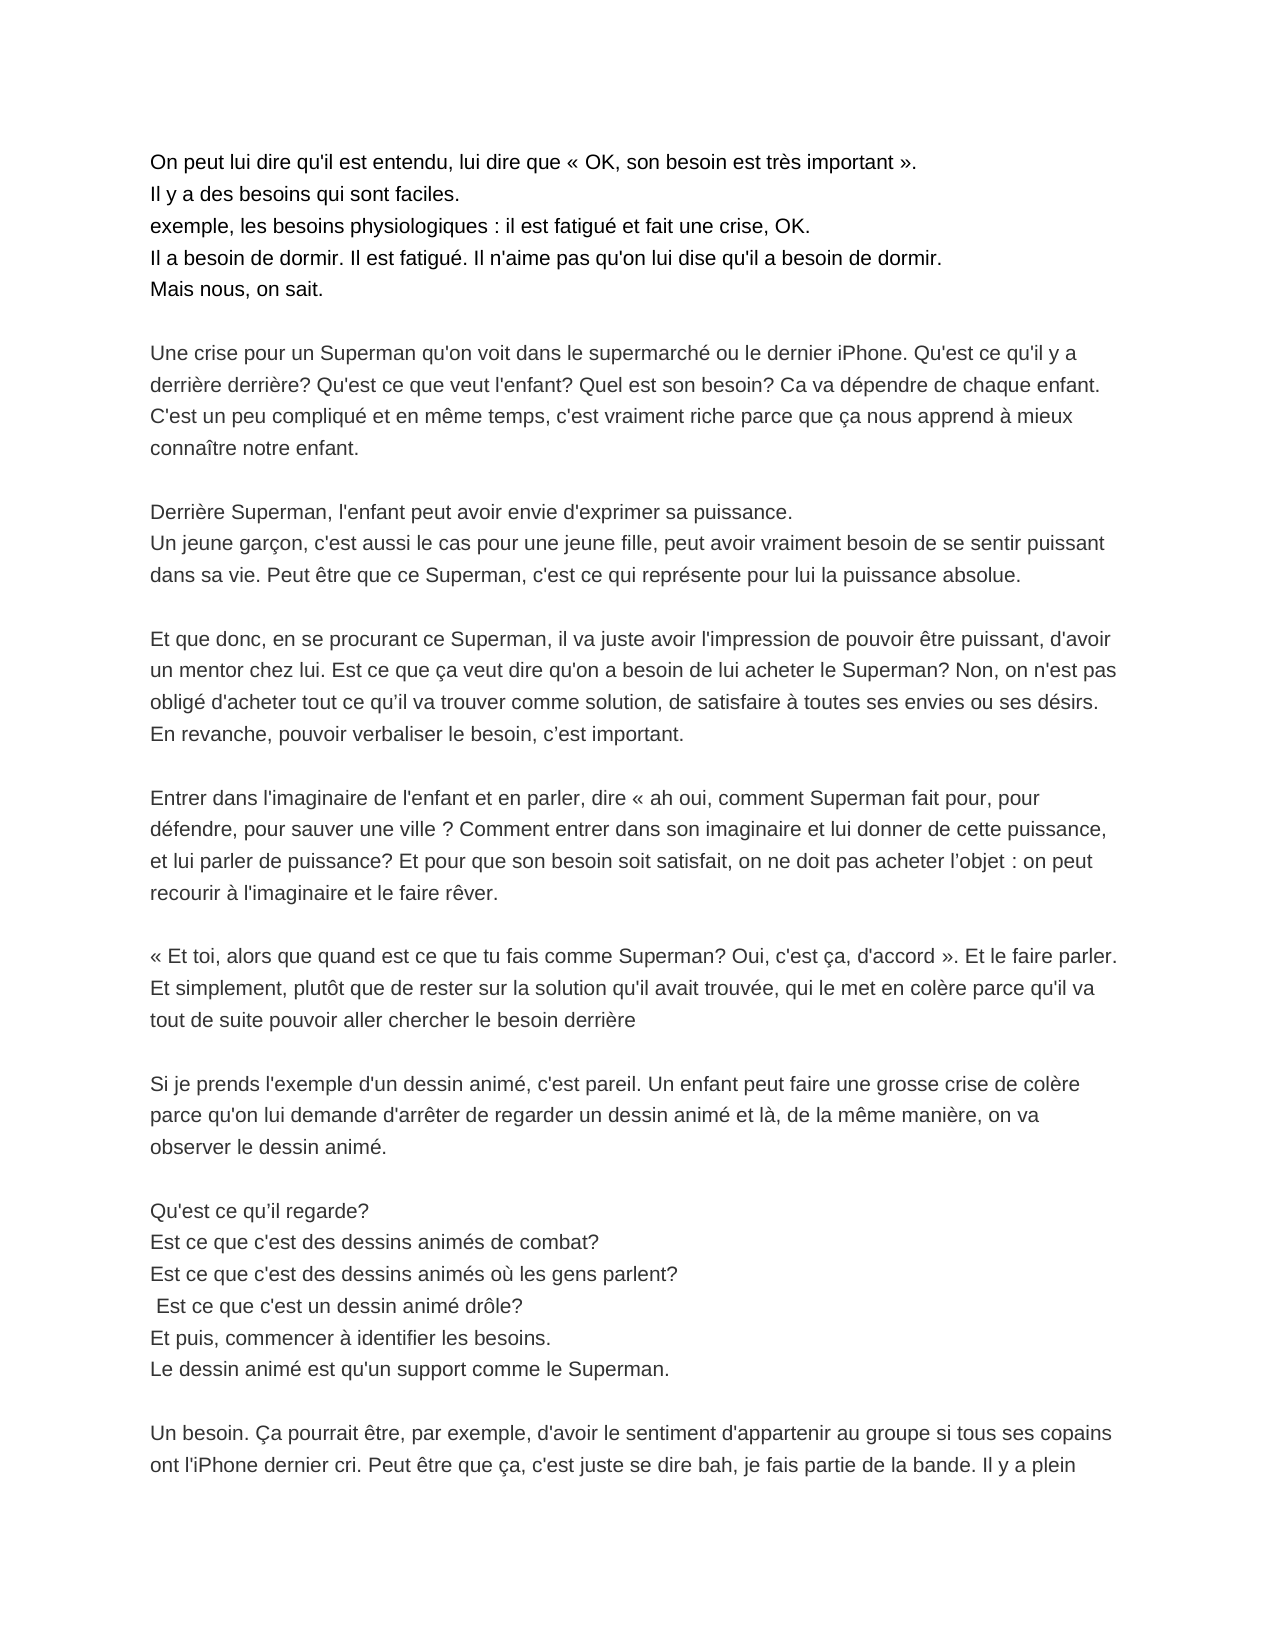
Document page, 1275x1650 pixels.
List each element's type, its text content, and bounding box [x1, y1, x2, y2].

text « Et toi, alors que quand est ce que tu fais comme Superman? Oui, c'est ça, d'accord ». Et le faire parler. Et simplement, plutôt que de rester sur la solution qu'il avait trouvée, qui le met en colère parce qu'il va tout de suite pouvoir aller chercher le besoin derrière [150, 944, 1125, 1032]
text Si je prends l'exemple d'un dessin animé, c'est pareil. Un enfant peut faire une grosse crise de colère parce qu'on lui demande d'arrêter de regarder un dessin animé et là, de la même manière, on va observer le dessin animé. [150, 1071, 1125, 1159]
text Mais nous, on sait. [150, 277, 1125, 301]
text Et que donc, en se procurant ce Superman, il va juste avoir l'impression de pouvoir être puissant, d'avoir un mentor chez lui. Est ce que ça veut dire qu'on a besoin de lui acheter le Superman? Non, on n'est pas obligé d'acheter tout ce qu’il va trouver comme solution, de satisfaire à toutes ses envies ou ses désirs. En revanche, pouvoir verbaliser le besoin, c’est important. [150, 627, 1125, 746]
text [150, 1421, 1125, 1477]
text Est ce que c'est des dessins animés de combat? [150, 1230, 1125, 1254]
text exemple, les besoins physiologiques : il est fatigué et fait une crise, OK. [150, 213, 1125, 237]
text On peut lui dire qu'il est entendu, lui dire que « OK, son besoin est très important ». [150, 150, 1125, 174]
text Le dessin animé est qu'un support comme le Superman. [150, 1357, 1125, 1381]
text Il a besoin de dormir. Il est fatigué. Il n'aime pas qu'on lui dise qu'il a besoin de dormir. [150, 245, 1125, 269]
text Derrière Superman, l'enfant peut avoir envie d'exprimer sa puissance. [150, 499, 1125, 523]
text Il y a des besoins qui sont faciles. [150, 182, 1125, 206]
text Un jeune garçon, c'est aussi le cas pour une jeune fille, peut avoir vraiment besoin de se sentir puissant dans sa vie. Peut être que ce Superman, c'est ce qui représente pour lui la puissance absolue. [150, 531, 1125, 587]
text Est ce que c'est un dessin animé drôle? [150, 1294, 1125, 1318]
text Une crise pour un Superman qu'on voit dans le supermarché ou le dernier iPhone. Qu'est ce qu'il y a derrière derrière? Qu'est ce que veut l'enfant? Quel est son besoin? Ca va dépendre de chaque enfant. C'est un peu compliqué et en même temps, c'est vraiment riche parce que ça nous apprend à mieux connaître notre enfant. [150, 341, 1125, 460]
text Est ce que c'est des dessins animés où les gens parlent? [150, 1262, 1125, 1286]
text Et puis, commencer à identifier les besoins. [150, 1326, 1125, 1349]
text Entrer dans l'imaginaire de l'enfant et en parler, dire « ah oui, comment Superman fait pour, pour défendre, pour sauver une ville ? Comment entrer dans son imaginaire et lui donner de cette puissance, et lui parler de puissance? Et pour que son besoin soit satisfait, on ne doit pas acheter l’objet : on peut recourir à l'imaginaire et le faire rêver. [150, 785, 1125, 905]
text Qu'est ce qu’il regarde? [150, 1198, 1125, 1222]
